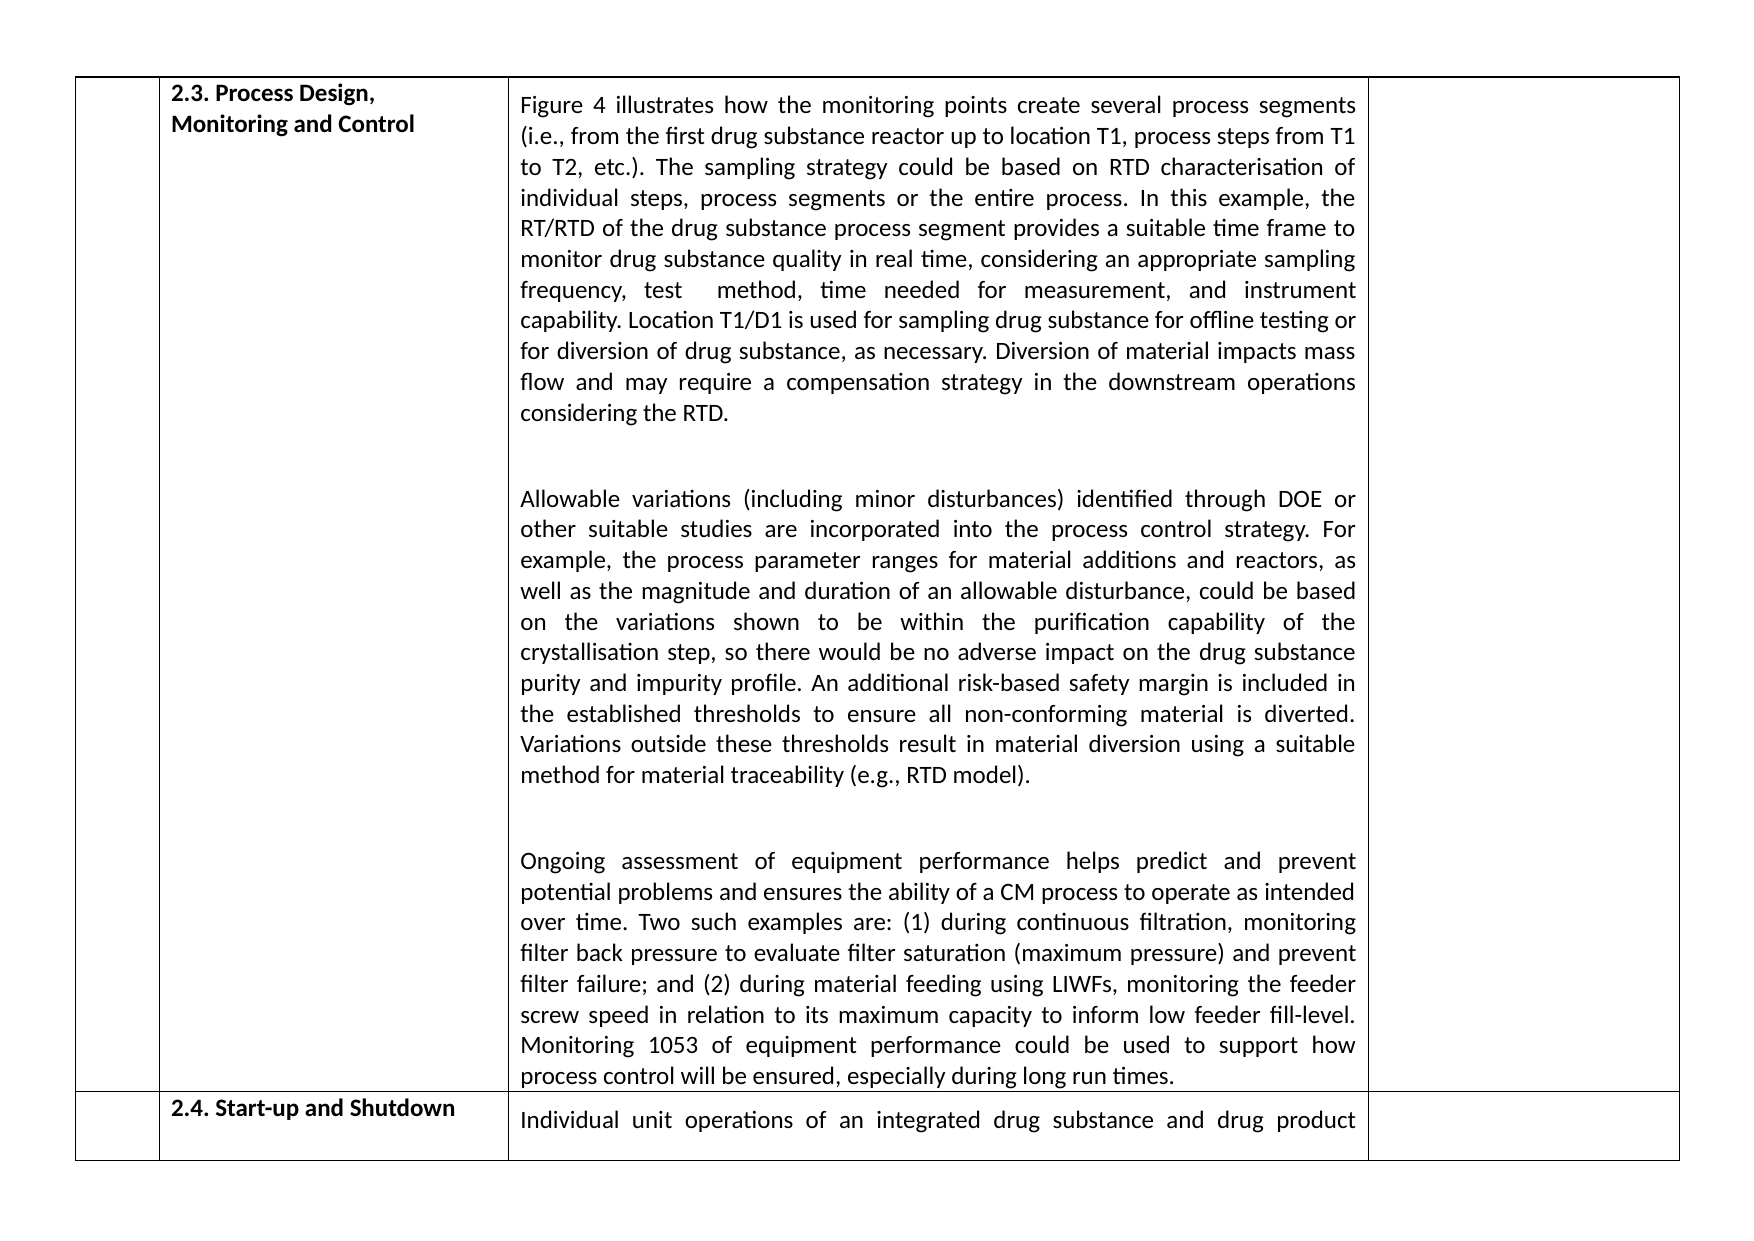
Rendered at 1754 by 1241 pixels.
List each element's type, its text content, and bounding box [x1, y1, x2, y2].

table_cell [160, 1092, 508, 1160]
table_cell [1369, 78, 1679, 1091]
table_cell [1369, 1092, 1679, 1160]
table_cell [76, 1092, 159, 1160]
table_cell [509, 1092, 1368, 1160]
table_cell Figure 4 illustrates how the monitoring points create several process segments (i.e., from the first drug substance reactor up to location T1, process steps from T1 to T2, etc.). The sampling strategy could be based on RTD characterisation of individual steps, process segments or the entire process. In this example, the RT/RTD of the drug substance process segment provides a suitable time frame to monitor drug substance quality in real time, considering an appropriate sampling frequency, test method, time needed for measurement, and instrument capability. Location T1/D1 is used for sampling drug substance for offline testing or for diversion of drug substance, as necessary. Diversion of material impacts mass flow and may require a compensation strategy in the downstream operations considering the RTD. Allowable variations (including minor disturbances) identified through DOE or other suitable studies are incorporated into the process control strategy. For example, the process parameter ranges for material additions and reactors, as well as the magnitude and duration of an allowable disturbance, could be based on the variations shown to be within the purification capability of the crystallisation step, so there would be no adverse impact on the drug substance purity and impurity profile. An additional risk-based safety margin is included in the established thresholds to ensure all non-conforming material is diverted. Variations outside these thresholds result in material diversion using a suitable method for material traceability (e.g., RTD model). Ongoing assessment of equipment performance helps predict and prevent potential problems and ensures the ability of a CM process to operate as intended over time. Two such examples are: (1) during continuous filtration, monitoring filter back pressure to evaluate filter saturation (maximum pressure) and prevent filter failure; and (2) during material feeding using LIWFs, monitoring the feeder screw speed in relation to its maximum capacity to inform low feeder fill-level. Monitoring 1053 of equipment performance could be used to support how process control will be ensured, especially during long run times. [509, 78, 1368, 1091]
table_cell 2.3. Process Design, Monitoring and Control [160, 78, 508, 1091]
table_cell [76, 78, 159, 1091]
